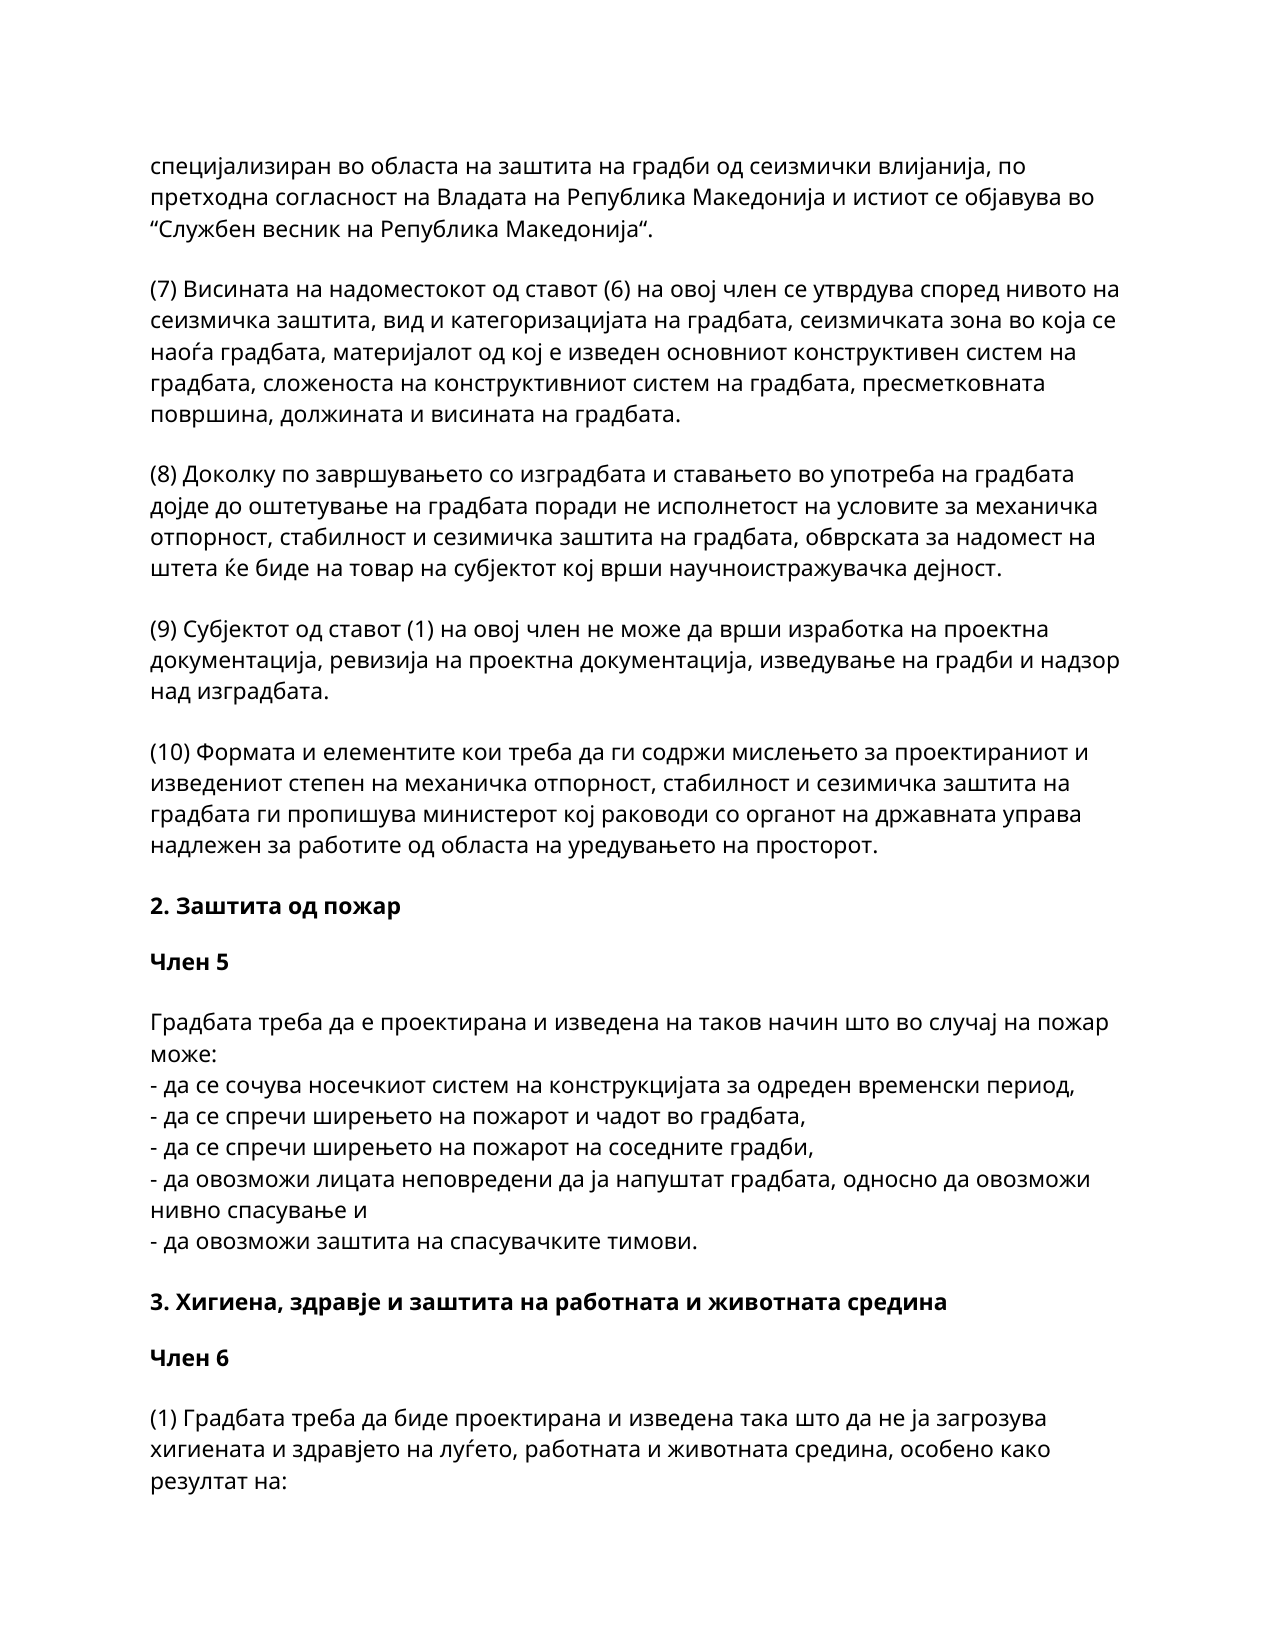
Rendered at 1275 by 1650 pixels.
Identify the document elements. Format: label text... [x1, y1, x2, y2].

text Градбата треба да е проектирана и изведена на таков начин што во случај на пожар може: - да се сочува носечкиот систем на конструкцијата за одреден временски период, - да се спречи ширењето на пожарот и чадот во градбата, - да се спречи ширењето на пожарот на соседните градби, - да овозможи лицата неповредени да ја напуштат градбата, односно да овозможи нивно спасување и - да овозможи заштита на спасувачките тимови. [150, 1006, 1125, 1256]
text 2. Заштита од пожар [150, 889, 1125, 921]
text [150, 150, 1125, 244]
text 3. Хигиена, здравје и заштита на работната и животната средина [150, 1285, 1125, 1317]
text (8) Доколку по завршувањето со изградбата и ставањето во употреба на градбата дојде до оштетување на градбата поради не исполнетост на условите за механичка отпорност, стабилност и сезимичка заштита на градбата, обврската за надомест на штета ќе биде на товар на субјектот кој врши научноистражувачка дејност. [150, 458, 1125, 583]
text Член 5 [150, 946, 1125, 977]
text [150, 1402, 1125, 1496]
text (7) Висината на надоместокот од ставот (6) на овој член се утврдува според нивото на сеизмичка заштита, вид и категоризацијата на градбата, сеизмичката зона во која се наоѓа градбата, материјалот од кој е изведен основниот конструктивен систем на градбата, сложеноста на конструктивниот систем на градбата, пресметковната површина, должината и висината на градбата. [150, 273, 1125, 429]
text Член 6 [150, 1342, 1125, 1373]
text (10) Формата и елементите кои треба да ги содржи мислењето за проектираниот и изведениот степен на механичка отпорност, стабилност и сезимичка заштита на градбата ги пропишува министерот кој раководи со органот на државната управа надлежен за работите од областа на уредувањето на просторот. [150, 735, 1125, 860]
text (9) Субјектот од ставот (1) на овој член не може да врши изработка на проектна документација, ревизија на проектна документација, изведување на градби и надзор над изградбата. [150, 612, 1125, 706]
